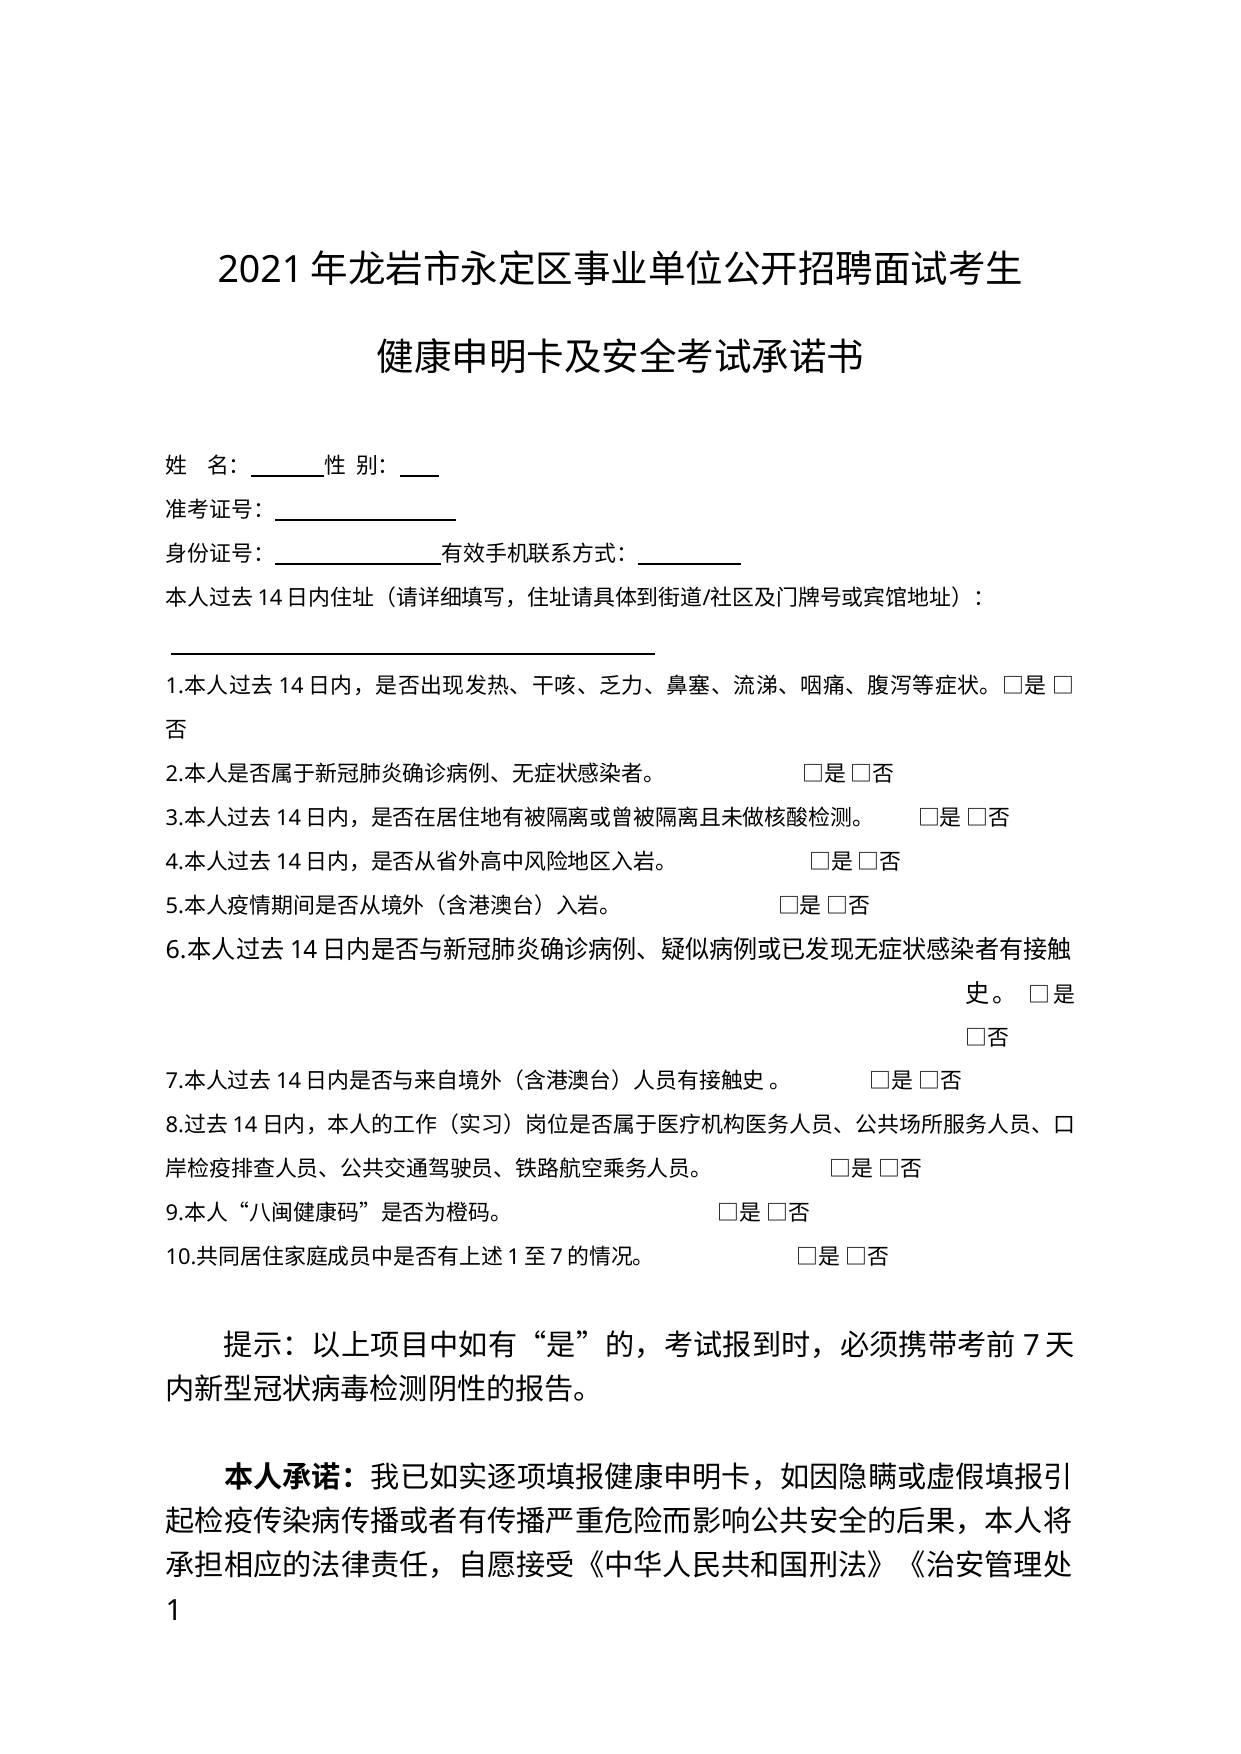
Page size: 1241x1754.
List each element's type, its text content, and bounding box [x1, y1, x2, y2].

text 10.共同居住家庭成员中是否有上述1至7的情况。 □是 □否 [165, 1233, 1075, 1277]
text 姓 名： 性 别： [165, 442, 1075, 486]
text 6.本人过去14日内是否与新冠肺炎确诊病例、疑似病例或已发现无症状感染者有接触史。 □是 □否 [165, 926, 1075, 1057]
text 本人过去14日内住址（请详细填写，住址请具体到街道/社区及门牌号或宾馆地址）： [165, 574, 1075, 618]
text 3.本人过去14日内，是否在居住地有被隔离或曾被隔离且未做核酸检测。 □是 □否 [165, 794, 1075, 838]
text 8.过去14日内，本人的工作（实习）岗位是否属于医疗机构医务人员、公共场所服务人员、口岸检疫排查人员、公共交通驾驶员、铁路航空乘务人员。 □是 □否 [165, 1101, 1075, 1189]
text 健康申明卡及安全考试承诺书 [165, 310, 1075, 398]
text 提示：以上项目中如有“是”的，考试报到时，必须携带考前7天内新型冠状病毒检测阴性的报告。 [165, 1321, 1075, 1409]
text 2021年龙岩市永定区事业单位公开招聘面试考生 [165, 222, 1075, 310]
text 准考证号： [165, 486, 1075, 530]
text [165, 1453, 1075, 1585]
text 5.本人疫情期间是否从境外（含港澳台）入岩。 □是 □否 [165, 882, 1075, 926]
text 9.本人“八闽健康码”是否为橙码。 □是 □否 [165, 1189, 1075, 1233]
text 7.本人过去14日内是否与来自境外（含港澳台）人员有接触史 。 □是 □否 [165, 1057, 1075, 1101]
text 2.本人是否属于新冠肺炎确诊病例、无症状感染者。 □是 □否 [165, 750, 1075, 794]
text 4.本人过去14日内，是否从省外高中风险地区入岩。 □是 □否 [165, 838, 1075, 882]
text 1.本人过去14日内，是否出现发热、干咳、乏力、鼻塞、流涕、咽痛、腹泻等症状。□是 □否 [165, 662, 1075, 750]
text 身份证号： 有效手机联系方式： [165, 530, 1075, 574]
